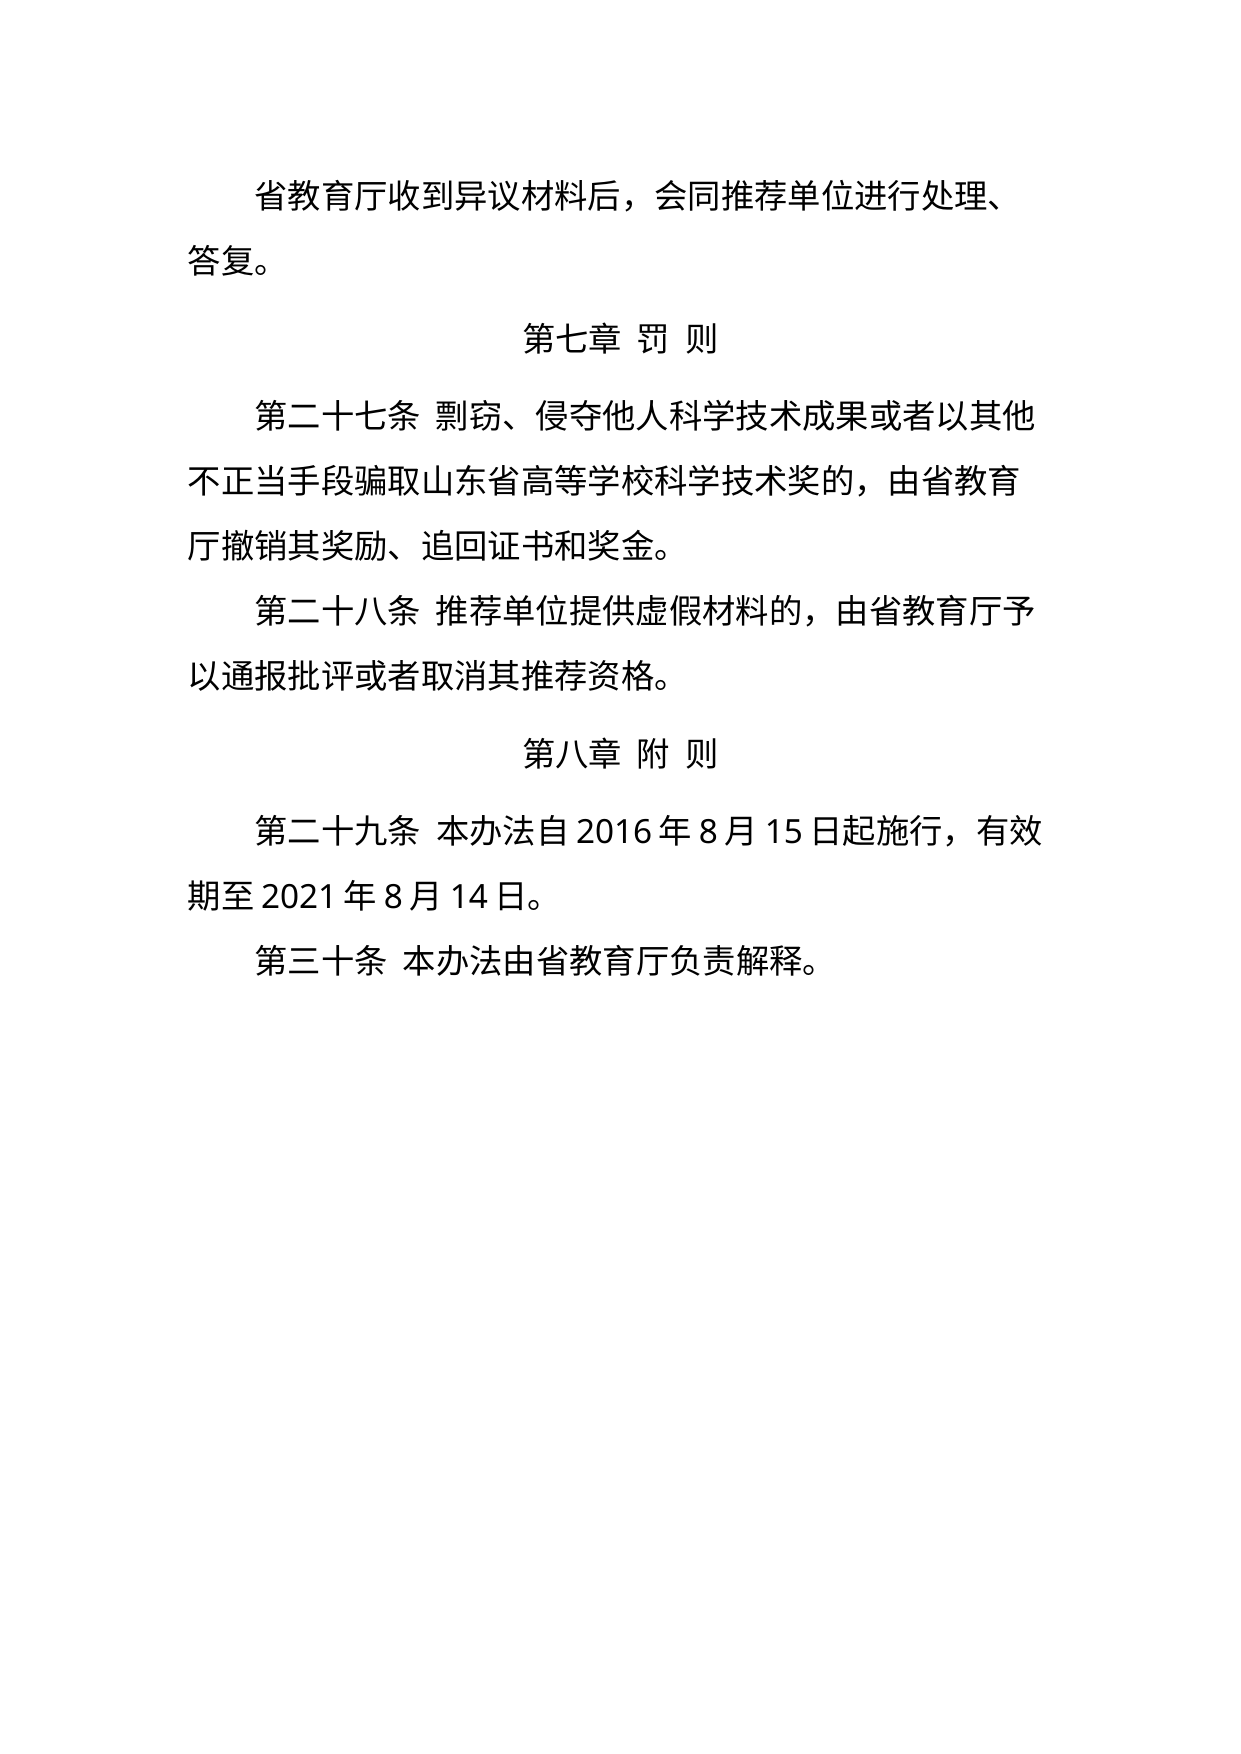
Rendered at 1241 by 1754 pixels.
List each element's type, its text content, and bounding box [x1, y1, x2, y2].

text 第二十九条 本办法自2016年8月15日起施行，有效期至2021年8月14日。 [187, 797, 1053, 927]
text 第八章 附 则 [187, 719, 1053, 784]
text 第二十八条 推荐单位提供虚假材料的，由省教育厅予以通报批评或者取消其推荐资格。 [187, 577, 1053, 707]
text 第二十七条 剽窃、侵夺他人科学技术成果或者以其他不正当手段骗取山东省高等学校科学技术奖的，由省教育厅撤销其奖励、追回证书和奖金。 [187, 382, 1053, 577]
text 省教育厅收到异议材料后，会同推荐单位进行处理、答复。 [187, 162, 1053, 292]
text 第七章 罚 则 [187, 304, 1053, 369]
text 第三十条 本办法由省教育厅负责解释。 [187, 927, 1053, 992]
